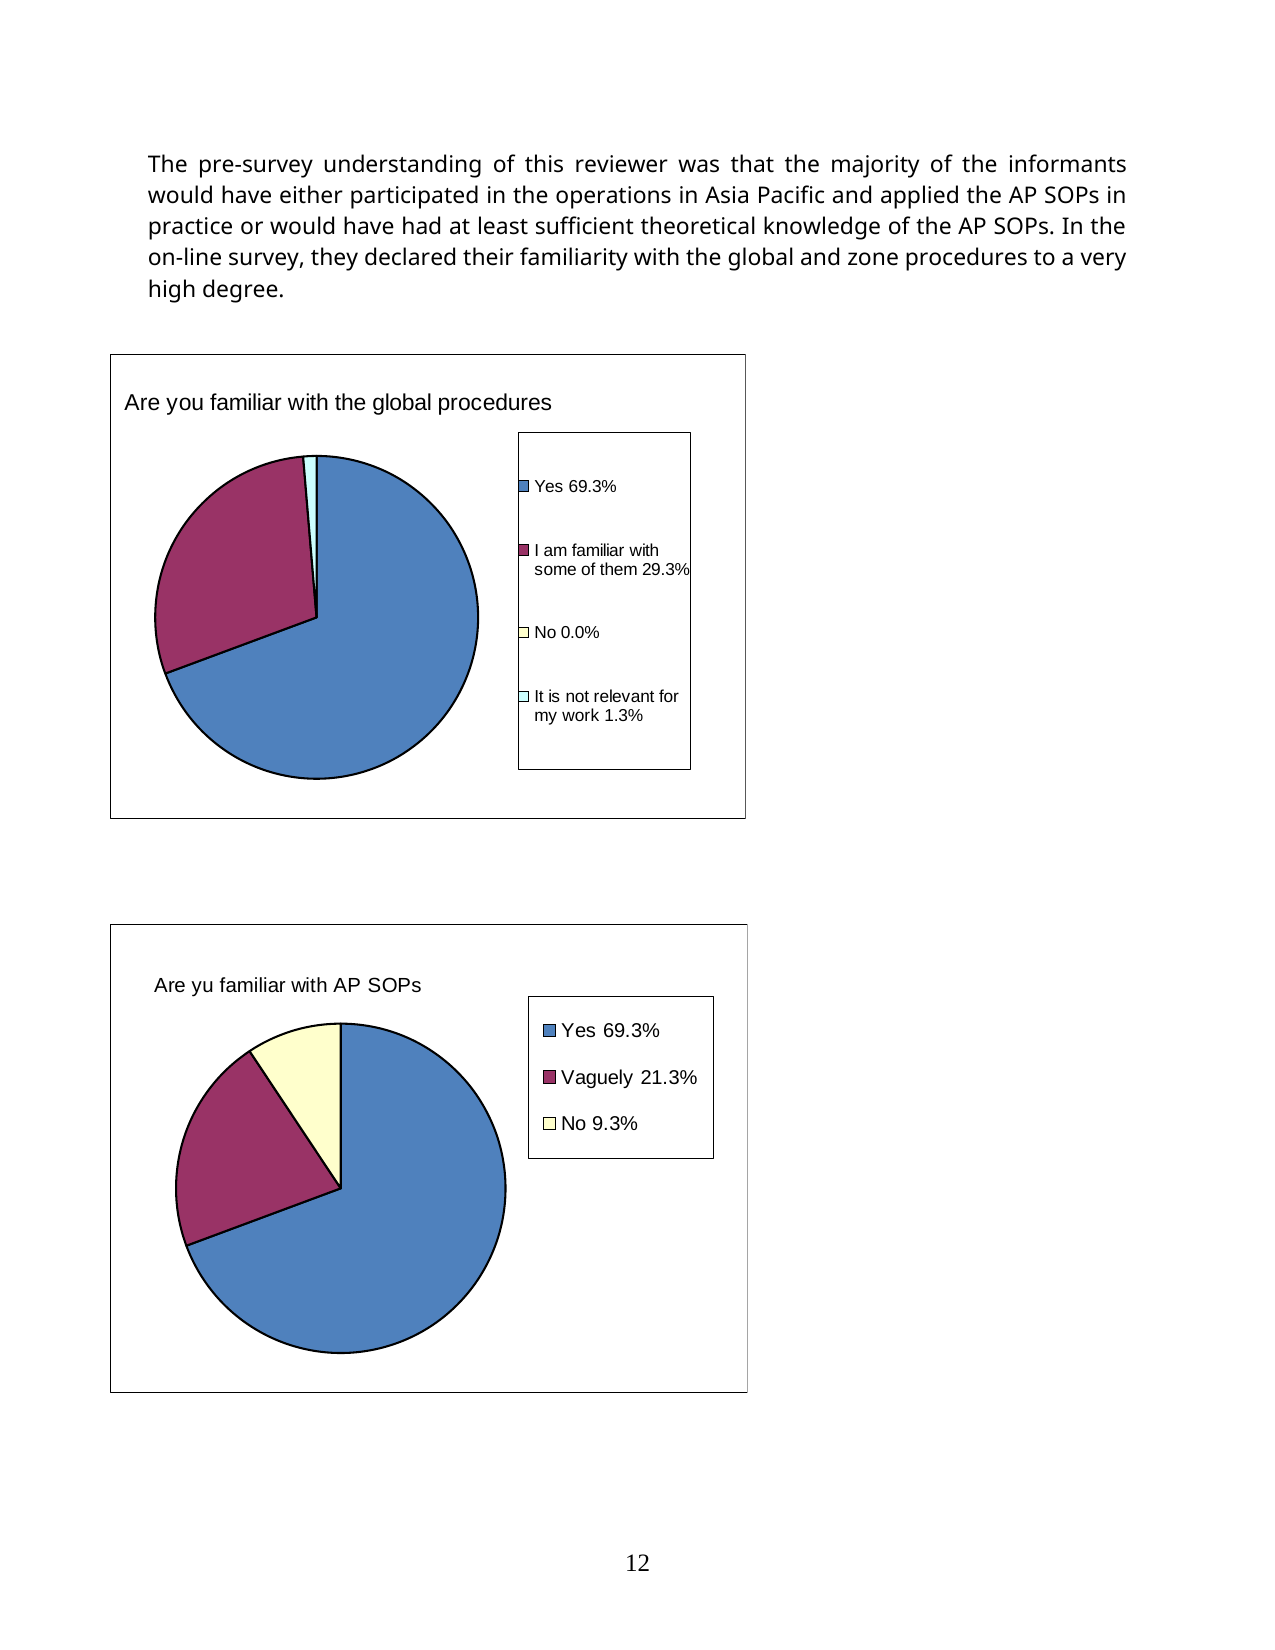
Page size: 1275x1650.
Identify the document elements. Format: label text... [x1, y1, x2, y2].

text The pre-survey understanding of this reviewer was that the majority of the informants would have either participated in the operations in Asia Pacific and applied the AP SOPs in practice or would have had at least sufficient theoretical knowledge of the AP SOPs. In the on-line survey, they declared their familiarity with the global and zone procedures to a very high degree. [148, 148, 1127, 304]
